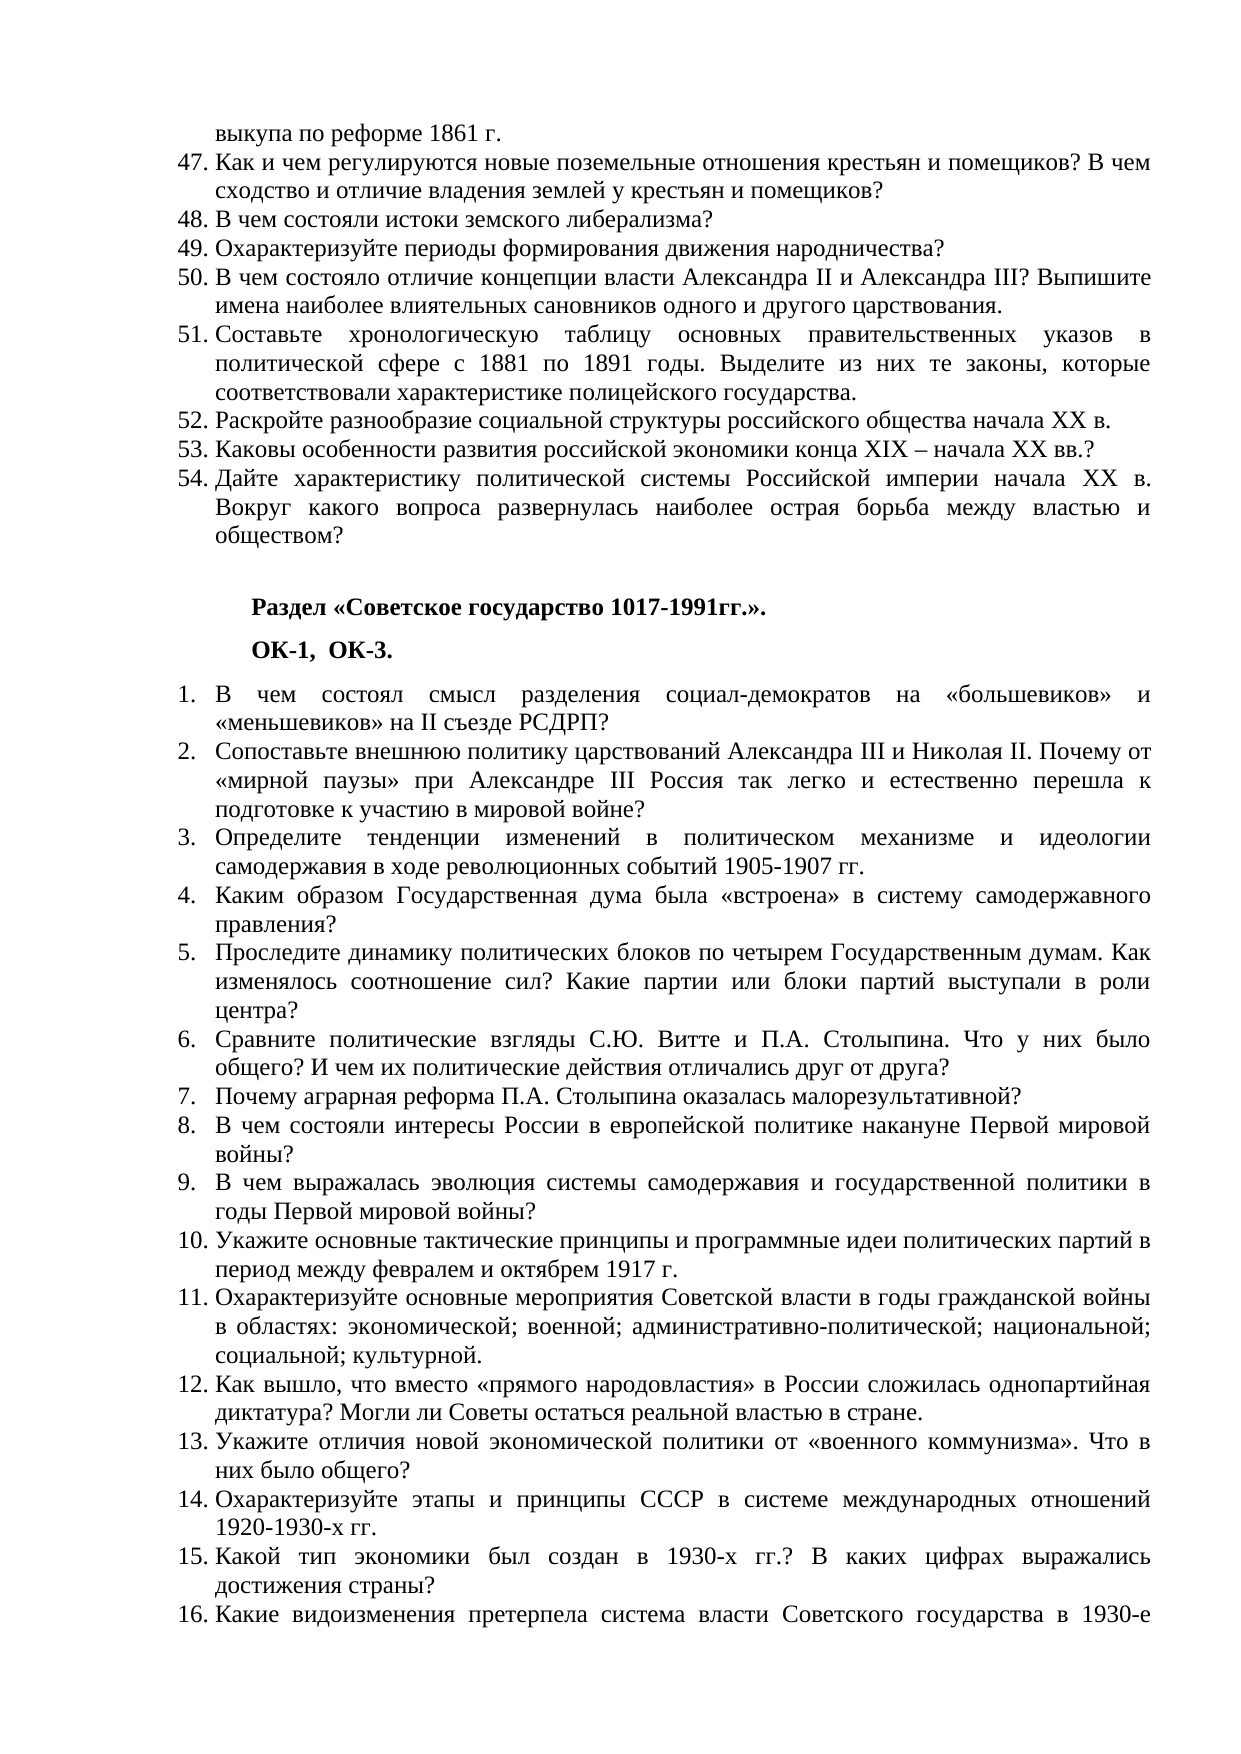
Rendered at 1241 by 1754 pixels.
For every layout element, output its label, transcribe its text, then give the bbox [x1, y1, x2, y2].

list Проследите динамику политических блоков по четырем Государственным думам. Как изменялось соотношение сил? Какие партии или блоки партий выступали в роли центра? [177, 937, 1152, 1024]
list В чем состояли интересы России в европейской политике накануне Первой мировой войны? [177, 1110, 1152, 1167]
list В чем состояли истоки земского либерализма? [177, 204, 1152, 233]
list Составьте хронологическую таблицу основных правительственных указов в политической сфере с 1881 по 1891 годы. Выделите из них те законы, которые соответствовали характеристике полицейского государства. [177, 319, 1152, 406]
text Раздел «Советское государство 1017-1991гг.». [177, 592, 1152, 621]
list Сравните политические взгляды С.Ю. Витте и П.А. Столыпина. Что у них было общего? И чем их политические действия отличались друг от друга? [177, 1024, 1152, 1081]
list Почему аграрная реформа П.А. Столыпина оказалась малорезультативной? [177, 1081, 1152, 1110]
list Укажите отличия новой экономической политики от «военного коммунизма». Что в них было общего? [177, 1426, 1152, 1484]
list Определите тенденции изменений в политическом механизме и идеологии самодержавия в ходе революционных событий 1905-1907 гг. [177, 822, 1152, 880]
list Охарактеризуйте основные мероприятия Советской власти в годы гражданской войны в областях: экономической; военной; административно-политической; национальной; социальной; культурной. [177, 1282, 1152, 1369]
list В чем выражалась эволюция системы самодержавия и государственной политики в годы Первой мировой войны? [177, 1167, 1152, 1225]
list Охарактеризуйте периоды формирования движения народничества? [177, 233, 1152, 262]
list Какой тип экономики был создан в 1930-х гг.? В каких цифрах выражались достижения страны? [177, 1541, 1152, 1599]
list Укажите основные тактические принципы и программные идеи политических партий в период между февралем и октябрем 1917 г. [177, 1225, 1152, 1282]
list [177, 118, 1152, 147]
list В чем состояло отличие концепции власти Александра II и Александра III? Выпишите имена наиболее влиятельных сановников одного и другого царствования. [177, 262, 1152, 319]
list Как вышло, что вместо «прямого народовластия» в России сложилась однопартийная диктатура? Могли ли Советы остаться реальной властью в стране. [177, 1369, 1152, 1426]
list Каким образом Государственная дума была «встроена» в систему самодержавного правления? [177, 880, 1152, 937]
list Сопоставьте внешнюю политику царствований Александра III и Николая II. Почему от «мирной паузы» при Александре III Россия так легко и естественно перешла к подготовке к участию в мировой войне? [177, 736, 1152, 822]
list Как и чем регулируются новые поземельные отношения крестьян и помещиков? В чем сходство и отличие владения землей у крестьян и помещиков? [177, 147, 1152, 204]
list Дайте характеристику политической системы Российской империи начала XX в. Вокруг какого вопроса развернулась наиболее острая борьба между властью и обществом? [177, 463, 1152, 549]
list Раскройте разнообразие социальной структуры российского общества начала XX в. [177, 406, 1152, 434]
text ОК-1, ОК-3. [177, 636, 1152, 664]
list Каковы особенности развития российской экономики конца XIX – начала XX вв.? [177, 434, 1152, 463]
list Охарактеризуйте этапы и принципы СССР в системе международных отношений 1920-1930-х гг. [177, 1484, 1152, 1541]
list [177, 1599, 1152, 1627]
list В чем состоял смысл разделения социал-демократов на «большевиков» и «меньшевиков» на II съезде РСДРП? [177, 679, 1152, 736]
